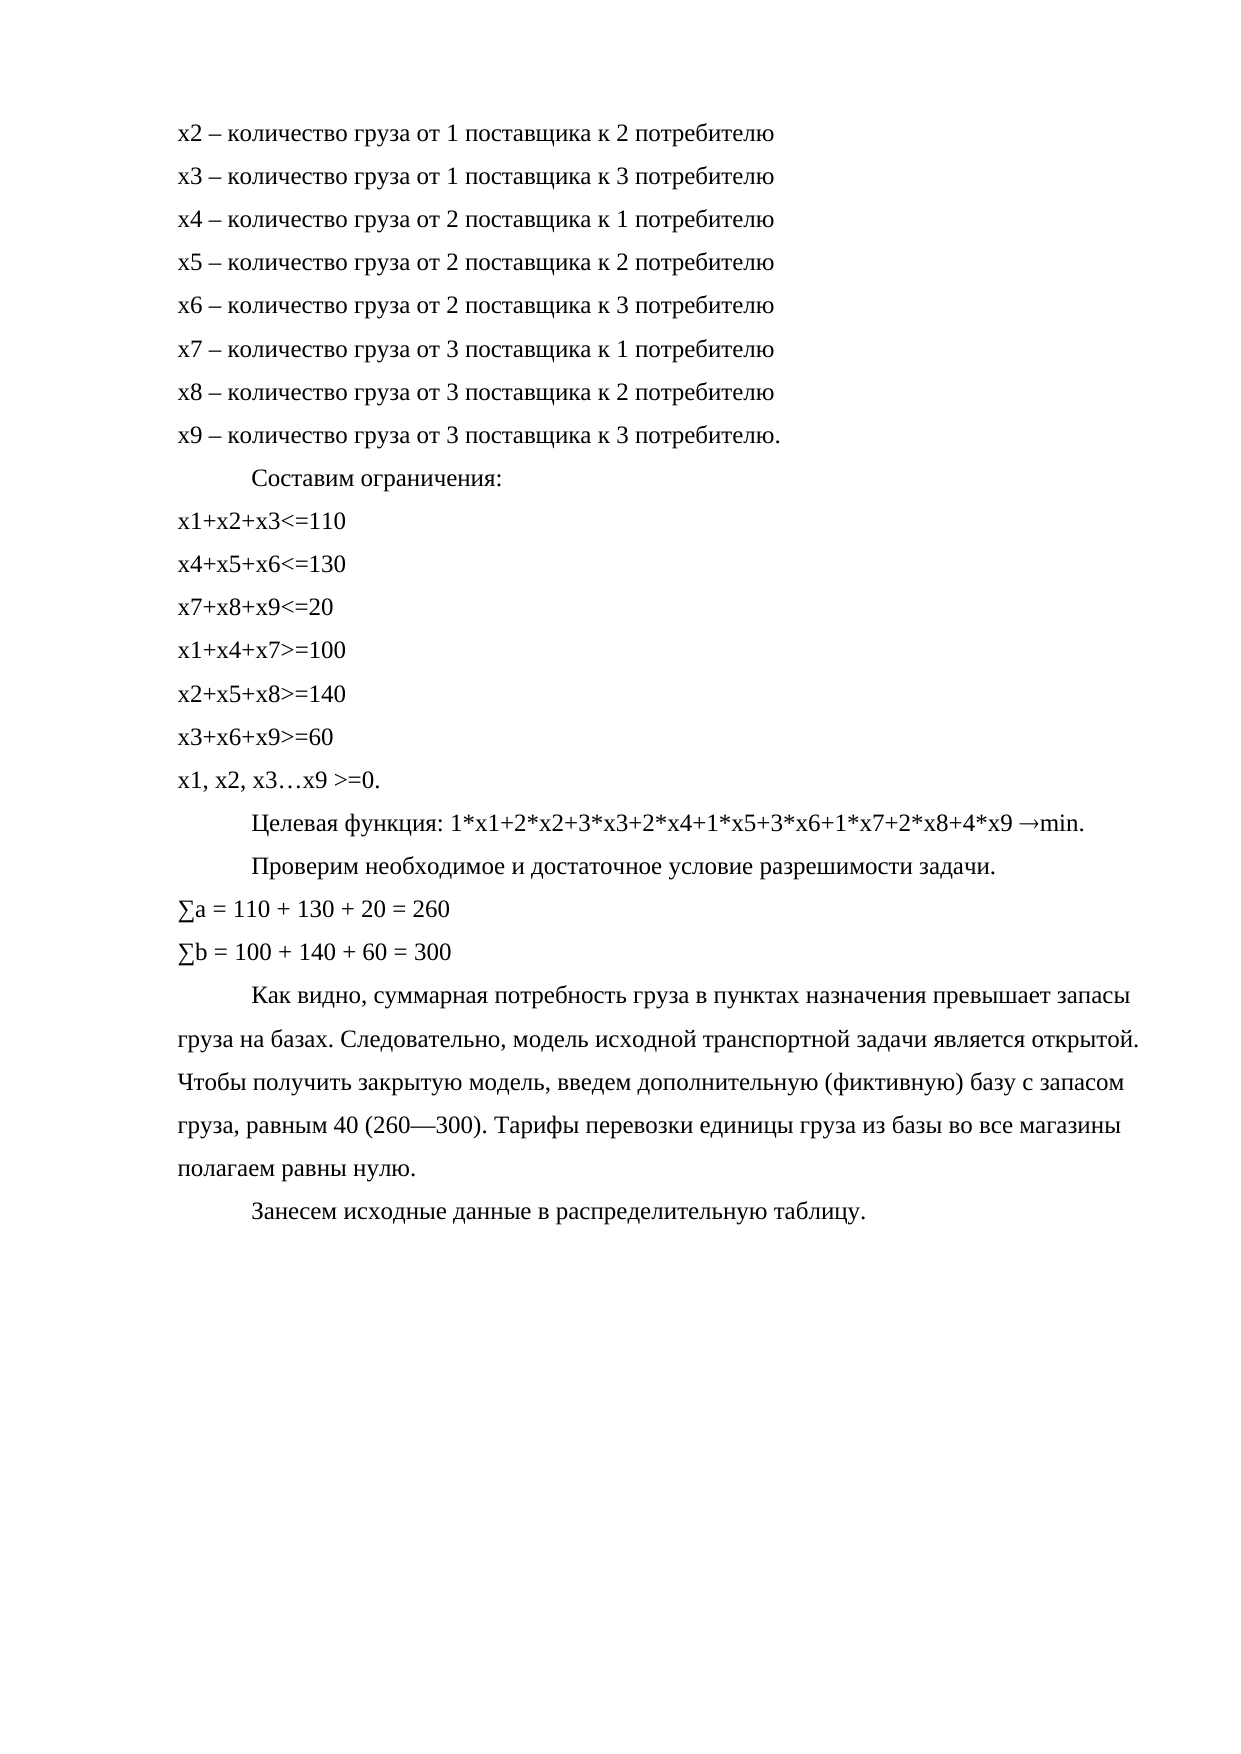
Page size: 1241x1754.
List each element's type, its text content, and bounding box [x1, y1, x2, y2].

text х6 – количество груза от 2 поставщика к 3 потребителю [177, 291, 1152, 319]
text Составим ограничения: [177, 463, 1152, 492]
text х2 – количество груза от 1 поставщика к 2 потребителю [177, 118, 1152, 147]
text х9 – количество груза от 3 поставщика к 3 потребителю. [177, 420, 1152, 449]
text x7+x8+x9<=20 [177, 592, 1152, 621]
text х5 – количество груза от 2 поставщика к 2 потребителю [177, 247, 1152, 276]
text х4+х5+х6<=130 [177, 549, 1152, 578]
text Занесем исходные данные в распределительную таблицу. [177, 1196, 1152, 1225]
text х1, х2, х3…х9 >=0. [177, 765, 1152, 794]
text х4 – количество груза от 2 поставщика к 1 потребителю [177, 204, 1152, 233]
text х7 – количество груза от 3 поставщика к 1 потребителю [177, 334, 1152, 362]
text Проверим необходимое и достаточное условие разрешимости задачи. ∑a = 110 + 130 + 20 = 260 ∑b = 100 + 140 + 60 = 300 [177, 851, 1152, 966]
text х1+х2+х3<=110 [177, 506, 1152, 535]
text x2+x5+x8>=140 [177, 679, 1152, 707]
text Целевая функция: 1*х1+2*х2+3*х3+2*х4+1*х5+3*х6+1*х7+2*х8+4*х9 min. [177, 808, 1152, 837]
text х8 – количество груза от 3 поставщика к 2 потребителю [177, 377, 1152, 406]
text x3+x6+x9>=60 [177, 722, 1152, 751]
text х3 – количество груза от 1 поставщика к 3 потребителю [177, 161, 1152, 190]
text Как видно, суммарная потребность груза в пунктах назначения превышает запасы груза на базах. Следовательно, модель исходной транспортной задачи является открытой. Чтобы получить закрытую модель, введем дополнительную (фиктивную) базу с запасом груза, равным 40 (260—300). Тарифы перевозки единицы груза из базы во все магазины полагаем равны нулю. [177, 981, 1152, 1182]
text х1+х4+х7>=100 [177, 636, 1152, 664]
